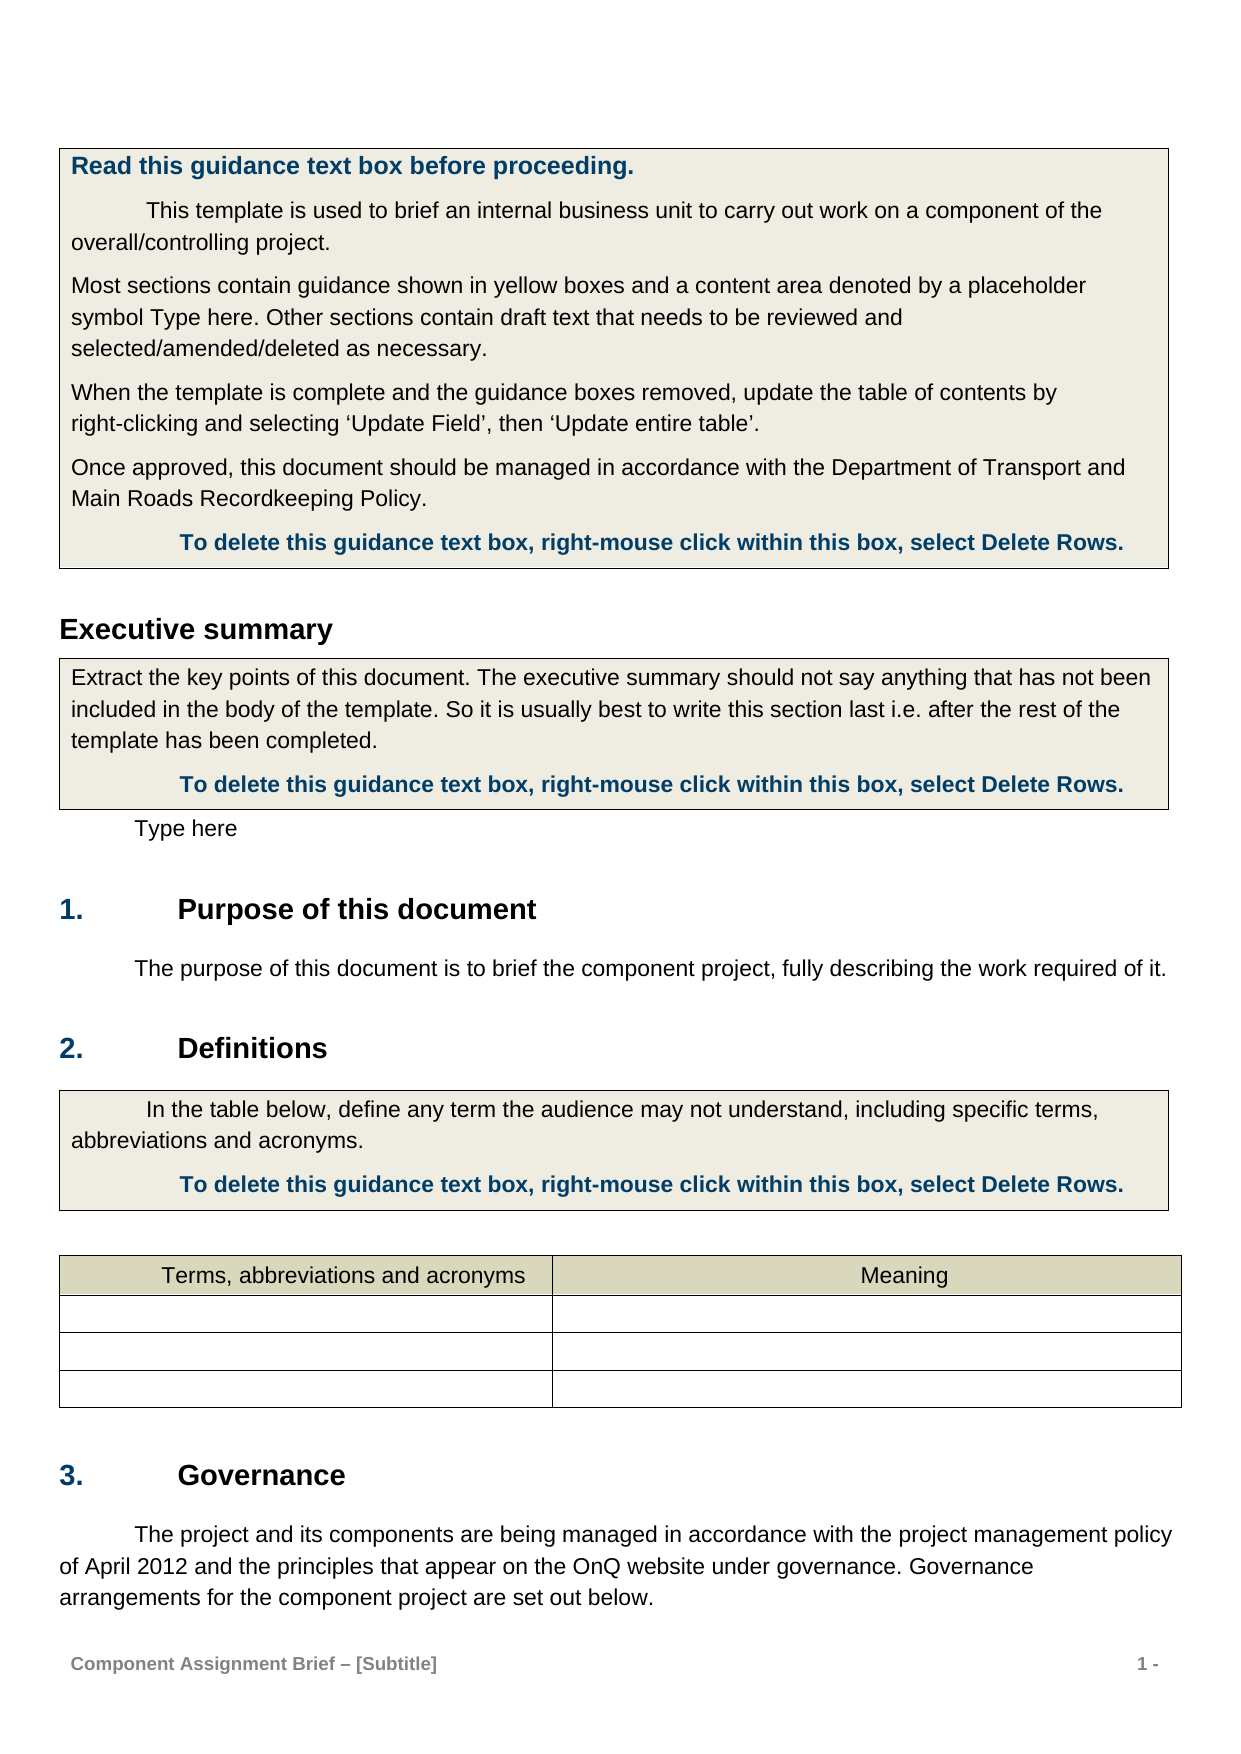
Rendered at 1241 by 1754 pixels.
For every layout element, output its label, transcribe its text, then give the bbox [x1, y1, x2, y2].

table_header Meaning [553, 1256, 1181, 1294]
text The purpose of this document is to brief the component project, fully describing the work required of it. [59, 950, 1181, 981]
table_cell [60, 1296, 552, 1332]
text The project and its components are being managed in accordance with the project management policy of April 2012 and the principles that appear on the OnQ website under governance. Governance arrangements for the component project are set out below. [59, 1517, 1181, 1610]
table_header In the table below, define any term the audience may not understand, including specific terms, abbreviations and acronyms. To delete this guidance text box, right-mouse click within this box, select Delete Rows. [60, 1091, 1168, 1210]
table_cell [60, 1371, 552, 1407]
table_cell [553, 1333, 1181, 1369]
subtitle Governance [59, 1458, 1181, 1492]
text Type here [59, 810, 1181, 842]
subtitle Definitions [59, 1031, 1181, 1065]
subtitle Purpose of this document [59, 892, 1181, 925]
table_cell [553, 1296, 1181, 1332]
table_header Extract the key points of this document. The executive summary should not say anything that has not been included in the body of the template. So it is usually best to write this section last i.e. after the rest of the template has been completed. To delete this guidance text box, right-mouse click within this box, select Delete Rows. [60, 659, 1168, 809]
table_header Read this guidance text box before proceeding. This template is used to brief an internal business unit to carry out work on a component of the overall/controlling project. Most sections contain guidance shown in yellow boxes and a content area denoted by a placeholder symbol Type here. Other sections contain draft text that needs to be reviewed and selected/amended/deleted as necessary. When the template is complete and the guidance boxes removed, update the table of contents by right-clicking and selecting ‘Update Field’, then ‘Update entire table’. Once approved, this document should be managed in accordance with the Department of Transport and Main Roads Recordkeeping Policy. To delete this guidance text box, right-mouse click within this box, select Delete Rows. [60, 149, 1168, 567]
table_header Terms, abbreviations and acronyms [60, 1256, 552, 1294]
table_cell [553, 1371, 1181, 1407]
table_cell [60, 1333, 552, 1369]
subtitle Executive summary [59, 612, 1181, 646]
